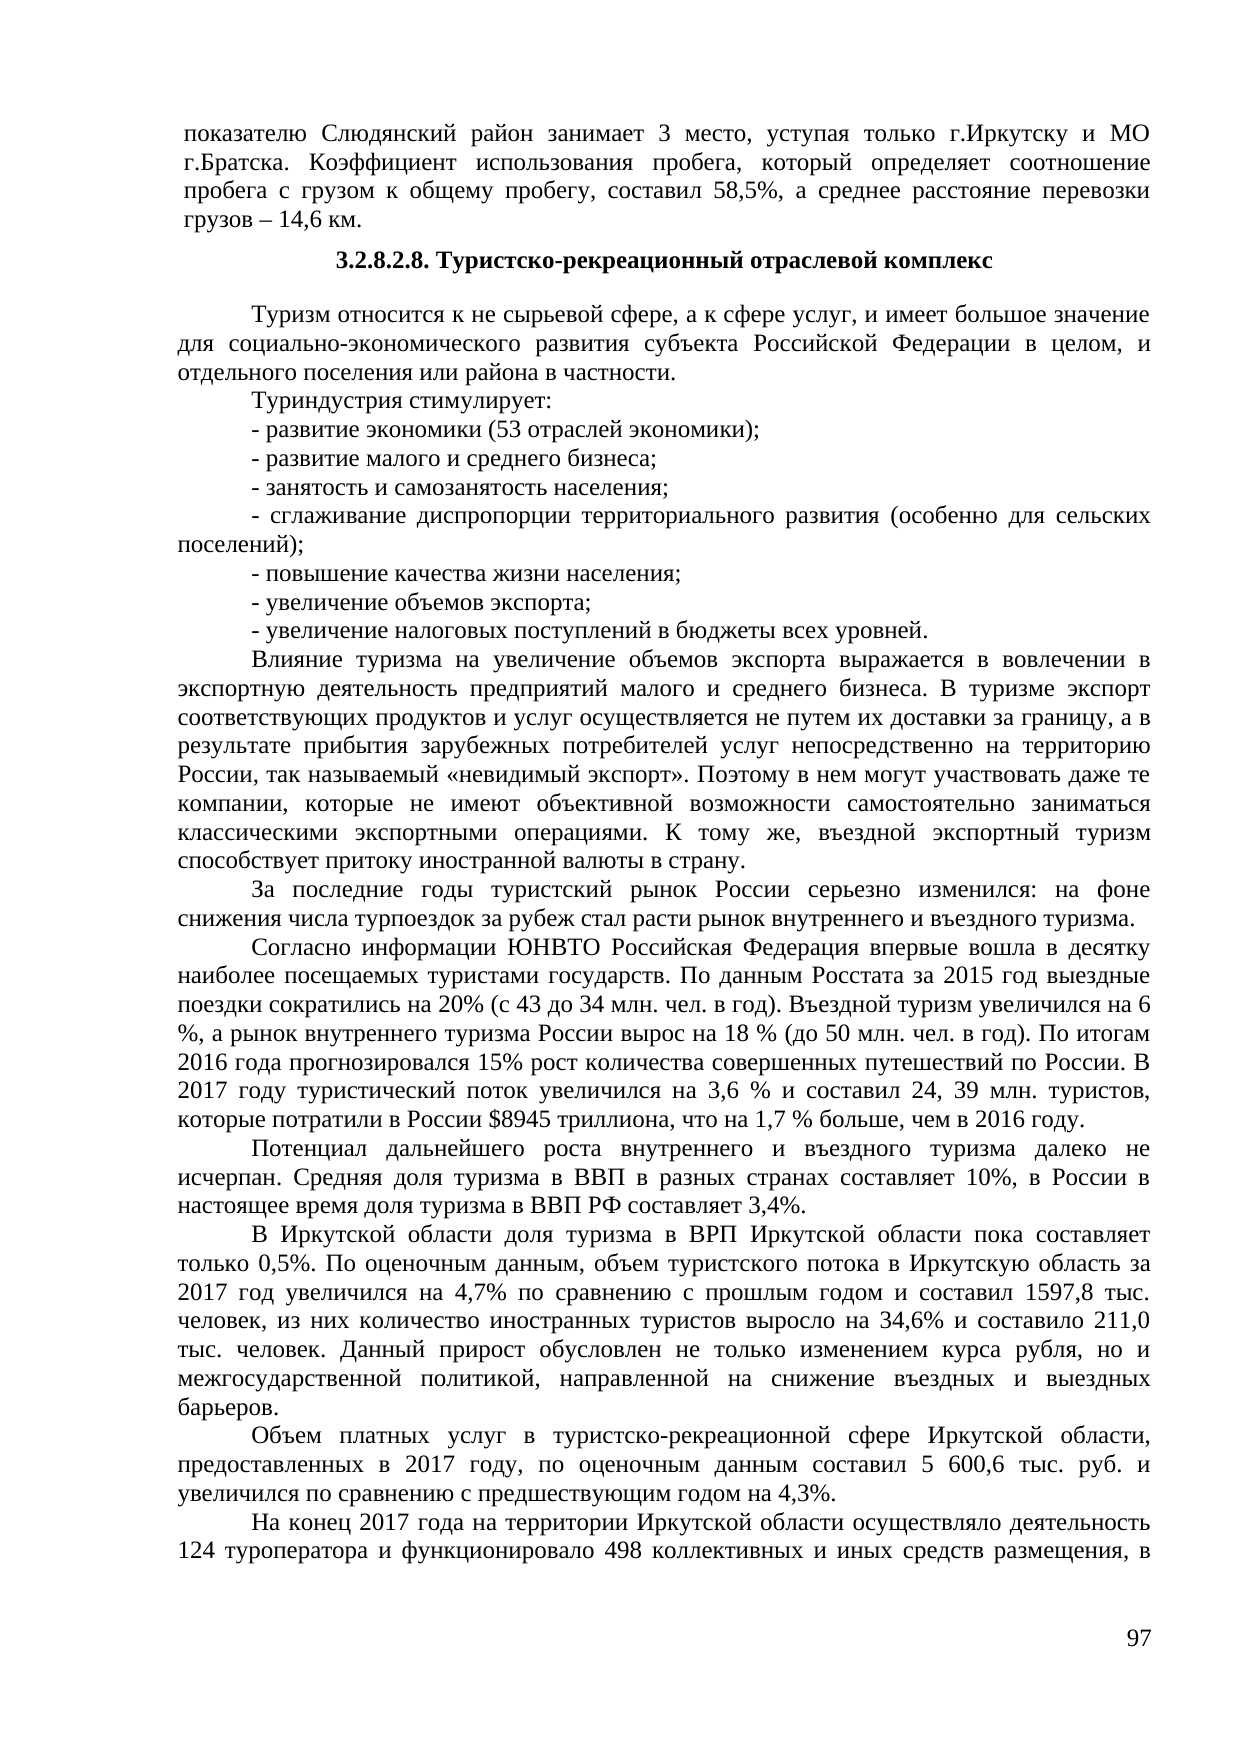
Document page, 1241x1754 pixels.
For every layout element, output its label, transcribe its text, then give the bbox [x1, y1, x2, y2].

text - развитие малого и среднего бизнеса; [177, 443, 1152, 472]
text - занятость и самозанятость населения; [177, 472, 1152, 501]
text - повышение качества жизни населения; [177, 558, 1152, 587]
text - увеличение объемов экспорта; [177, 587, 1152, 616]
text Потенциал дальнейшего роста внутреннего и въездного туризма далеко не исчерпан. Средняя доля туризма в ВВП в разных странах составляет 10%, в России в настоящее время доля туризма в ВВП РФ составляет 3,4%. [177, 1133, 1152, 1219]
text Согласно информации ЮНВТО Российская Федерация впервые вошла в десятку наиболее посещаемых туристами государств. По данным Росстата за 2015 год выездные поездки сократились на 20% (с 43 до 34 млн. чел. в год). Въездной туризм увеличился на 6 %, а рынок внутреннего туризма России вырос на 18 % (до 50 млн. чел. в год). По итогам 2016 года прогнозировался 15% рост количества совершенных путешествий по России. В 2017 году туристический поток увеличился на 3,6 % и составил 24, 39 млн. туристов, которые потратили в России $8945 триллиона, что на 1,7 % больше, чем в 2016 году. [177, 932, 1152, 1133]
text В Иркутской области доля туризма в ВРП Иркутской области пока составляет только 0,5%. По оценочным данным, объем туристского потока в Иркутскую область за 2017 год увеличился на 4,7% по сравнению с прошлым годом и составил 1597,8 тыс. человек, из них количество иностранных туристов выросло на 34,6% и составило 211,0 тыс. человек. Данный прирост обусловлен не только изменением курса рубля, но и межгосударственной политикой, направленной на снижение въездных и выездных барьеров. [177, 1219, 1152, 1421]
text Туризм относится к не сырьевой сфере, а к сфере услуг, и имеет большое значение для социально-экономического развития субъекта Российской Федерации в целом, и отдельного поселения или района в частности. [177, 299, 1152, 386]
text - увеличение налоговых поступлений в бюджеты всех уровней. [177, 616, 1152, 644]
text Объем платных услуг в туристско-рекреационной сфере Иркутской области, предоставленных в 2017 году, по оценочным данным составил 5 600,6 тыс. руб. и увеличился по сравнению с предшествующим годом на 4,3%. [177, 1421, 1152, 1507]
text - сглаживание диспропорции территориального развития (особенно для сельских поселений); [177, 501, 1152, 558]
text За последние годы туристский рынок России серьезно изменился: на фоне снижения числа турпоездок за рубеж стал расти рынок внутреннего и въездного туризма. [177, 874, 1152, 932]
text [177, 1507, 1152, 1564]
text - развитие экономики (53 отраслей экономики); [177, 414, 1152, 443]
text 3.2.8.2.8. Туристско-рекреационный отраслевой комплекс [177, 246, 1152, 274]
text Влияние туризма на увеличение объемов экспорта выражается в вовлечении в экспортную деятельность предприятий малого и среднего бизнеса. В туризме экспорт соответствующих продуктов и услуг осуществляется не путем их доставки за границу, а в результате прибытия зарубежных потребителей услуг непосредственно на территорию России, так называемый «невидимый экспорт». Поэтому в нем могут участвовать даже те компании, которые не имеют объективной возможности самостоятельно заниматься классическими экспортными операциями. К тому же, въездной экспортный туризм способствует притоку иностранной валюты в страну. [177, 644, 1152, 874]
text Туриндустрия стимулирует: [177, 386, 1152, 414]
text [184, 118, 1152, 233]
